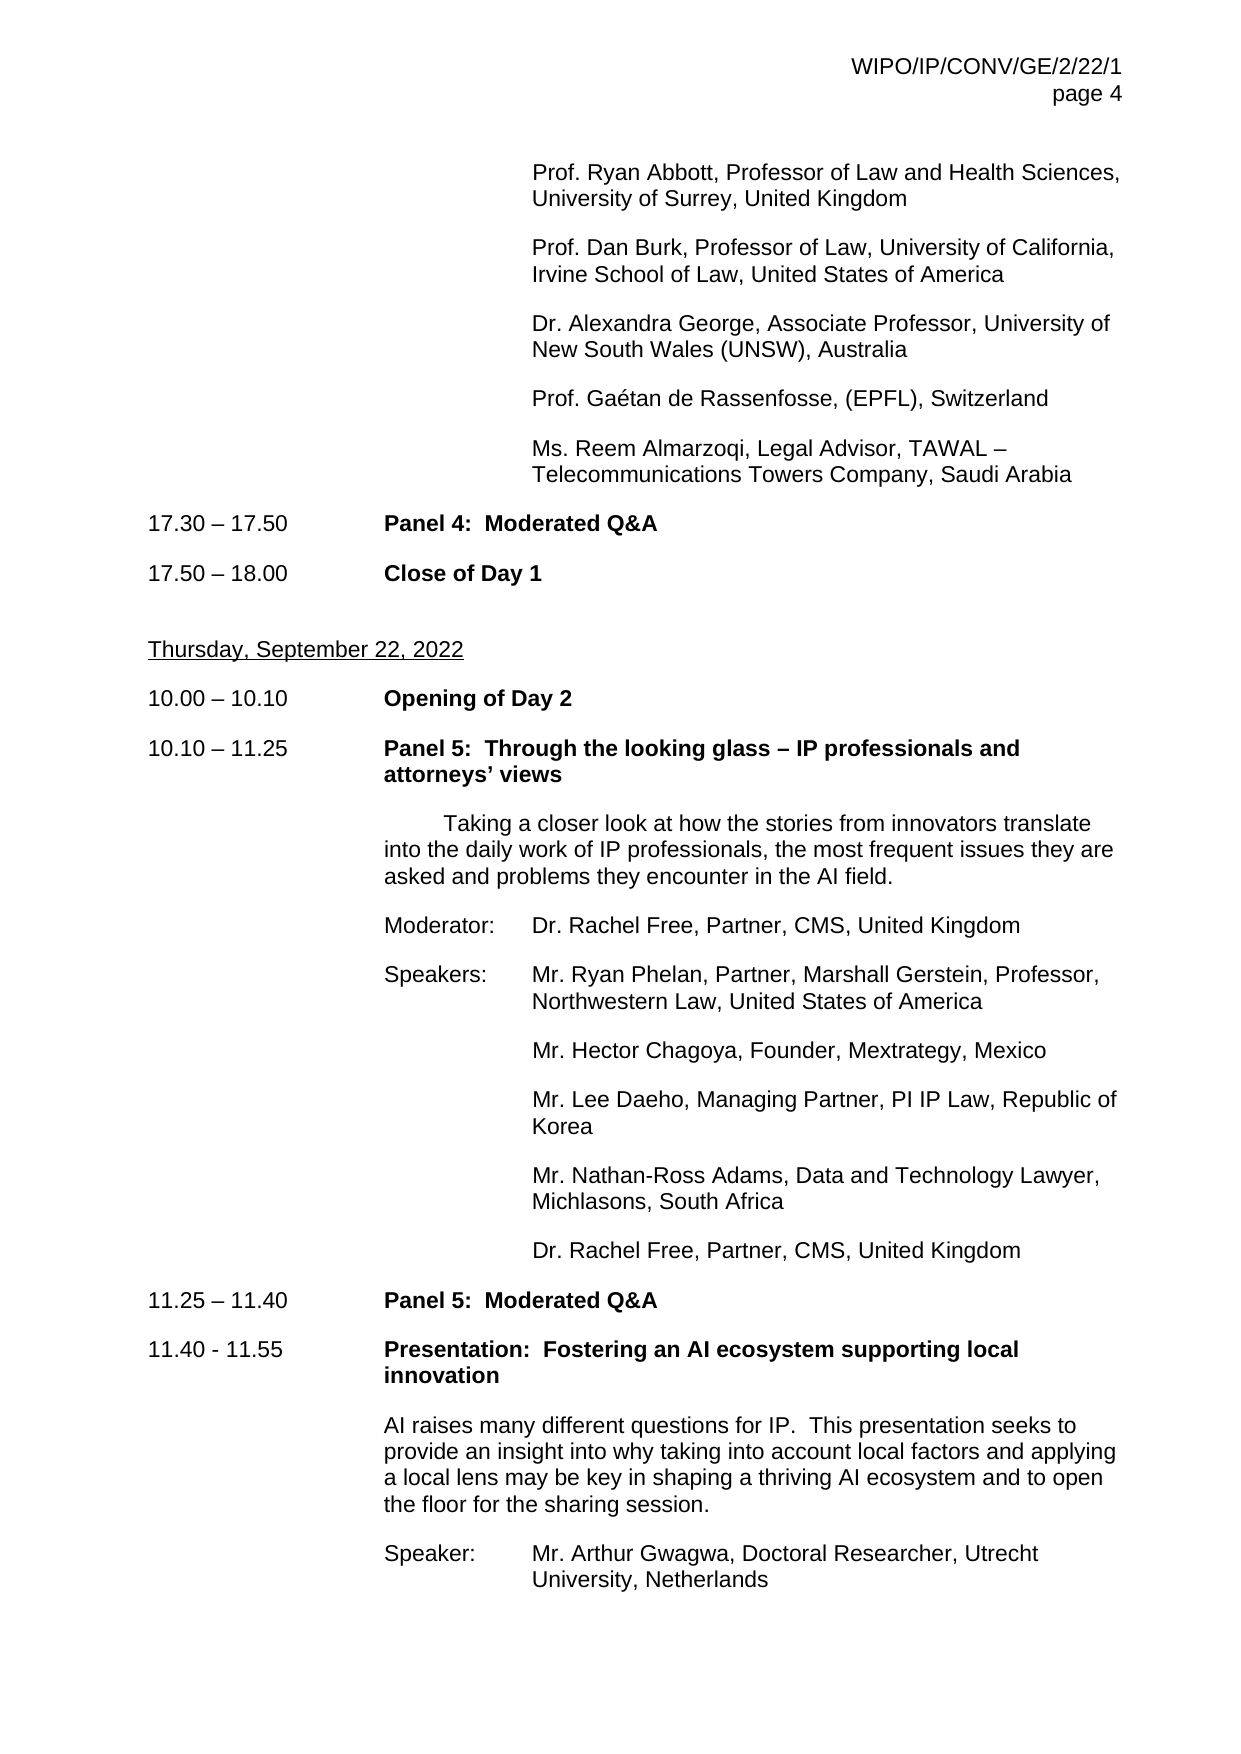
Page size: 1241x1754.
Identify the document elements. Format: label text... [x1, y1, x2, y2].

subtitle Thursday, September 22, 2022 [148, 636, 1122, 662]
text 10.10 – 11.25 Panel 5: Through the looking glass – IP professionals and attorneys’ views [148, 734, 1122, 787]
text Dr. Alexandra George, Associate Professor, University of New South Wales (UNSW), Australia [532, 310, 1122, 362]
text AI raises many different questions for IP. This presentation seeks to provide an insight into why taking into account local factors and applying a local lens may be key in shaping a thriving AI ecosystem and to open the floor for the sharing session. [384, 1412, 1122, 1517]
text Speakers: Mr. Ryan Phelan, Partner, Marshall Gerstein, Professor, Northwestern Law, United States of America [384, 961, 1122, 1014]
text Speaker: Mr. Arthur Gwagwa, Doctoral Researcher, Utrecht University, Netherlands [384, 1540, 1122, 1593]
text Prof. Dan Burk, Professor of Law, University of California, Irvine School of Law, United States of America [532, 234, 1122, 287]
text Dr. Rachel Free, Partner, CMS, United Kingdom [532, 1237, 1122, 1264]
text 11.40 - 11.55 Presentation: Fostering an AI ecosystem supporting local innovation [148, 1336, 1122, 1389]
text 17.30 – 17.50 Panel 4: Moderated Q&A [148, 510, 1122, 537]
text 10.00 – 10.10 Opening of Day 2 [148, 685, 1122, 712]
text Mr. Lee Daeho, Managing Partner, PI IP Law, Republic of Korea [532, 1086, 1122, 1139]
text Mr. Hector Chagoya, Founder, Mextrategy, Mexico [532, 1037, 1122, 1063]
text 17.50 – 18.00 Close of Day 1 [148, 559, 1122, 586]
text Moderator: Dr. Rachel Free, Partner, CMS, United Kingdom [384, 912, 1122, 938]
text Prof. Gaétan de Rassenfosse, (EPFL), Switzerland [532, 385, 1122, 412]
text Prof. Ryan Abbott, Professor of Law and Health Sciences, University of Surrey, United Kingdom [532, 158, 1122, 211]
text Ms. Reem Almarzoqi, Legal Advisor, TAWAL – Telecommunications Towers Company, Saudi Arabia [532, 435, 1122, 487]
text Mr. Nathan-Ross Adams, Data and Technology Lawyer, Michlasons, South Africa [532, 1162, 1122, 1214]
text Taking a closer look at how the stories from innovators translate into the daily work of IP professionals, the most frequent issues they are asked and problems they encounter in the AI field. [384, 810, 1122, 889]
text 11.25 – 11.40 Panel 5: Moderated Q&A [148, 1287, 1122, 1313]
